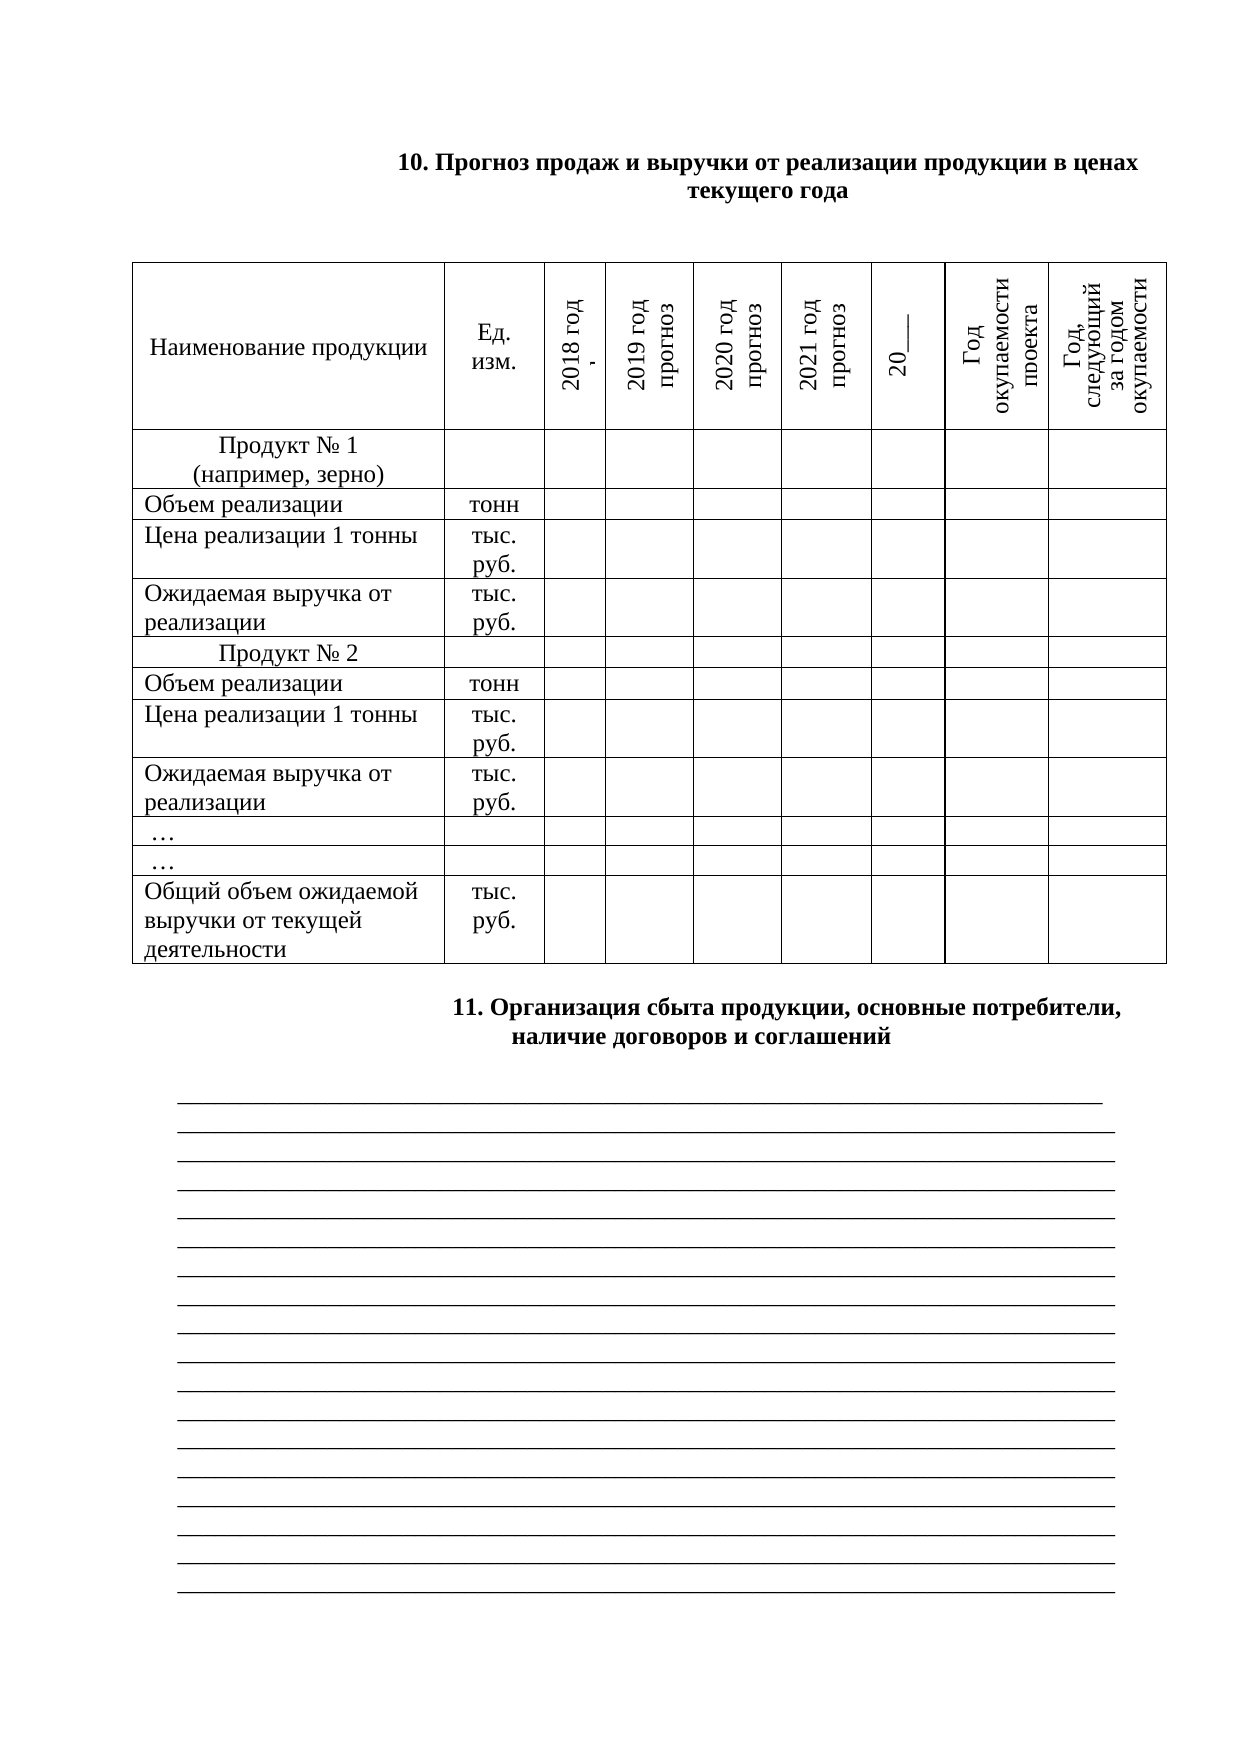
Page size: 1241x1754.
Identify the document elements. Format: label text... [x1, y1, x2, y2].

table_cell Цена реализации 1 тонны [133, 700, 444, 757]
table_cell [606, 700, 693, 757]
table_cell [694, 817, 781, 845]
table_cell [545, 876, 605, 962]
table_cell Ожидаемая выручка от реализации [133, 579, 444, 636]
table_cell [872, 520, 944, 577]
table_cell [1049, 579, 1166, 636]
table_cell [946, 579, 1048, 636]
text ___________________________________________________________________________ [177, 1395, 1152, 1423]
table_cell [545, 817, 605, 845]
table_cell [872, 700, 944, 757]
table_cell [782, 817, 871, 845]
table_cell [946, 668, 1048, 698]
table_cell [694, 758, 781, 816]
table_cell Общий объем ожидаемой выручки от текущей деятельности [133, 876, 444, 962]
table_cell … [133, 846, 444, 875]
text ___________________________________________________________________________ [177, 1280, 1152, 1308]
table_cell тыс. руб. [445, 579, 544, 636]
table_cell [606, 430, 693, 488]
table_cell [782, 430, 871, 488]
table_cell [606, 846, 693, 875]
table_cell [694, 520, 781, 577]
table_cell [606, 817, 693, 845]
table_cell [872, 876, 944, 962]
table_cell [782, 637, 871, 667]
table_cell [946, 637, 1048, 667]
table_cell [694, 668, 781, 698]
table_header Наименование продукции [133, 263, 444, 429]
text ___________________________________________________________________________ [177, 1538, 1152, 1567]
table_cell [946, 876, 1048, 962]
table_cell [694, 430, 781, 488]
table_header Год окупаемости проекта [946, 263, 1048, 429]
text 10. Прогноз продаж и выручки от реализации продукции в ценах текущего года [384, 147, 1152, 204]
table_cell [694, 846, 781, 875]
table_cell [872, 637, 944, 667]
table_cell [946, 817, 1048, 845]
text ___________________________________________________________________________ [177, 1165, 1152, 1193]
table_cell [445, 637, 544, 667]
table_cell [606, 637, 693, 667]
table_cell Продукт № 1 (например, зерно) [133, 430, 444, 488]
table_cell [445, 846, 544, 875]
table_cell [1049, 758, 1166, 816]
table_cell [445, 817, 544, 845]
text ___________________________________________________________________________ [177, 1193, 1152, 1222]
table_cell [782, 520, 871, 577]
text ___________________________________________________________________________ [177, 1510, 1152, 1538]
table_cell [782, 700, 871, 757]
table_cell [782, 758, 871, 816]
table_header Ед. изм. [445, 263, 544, 429]
text ___________________________________________________________________________ [177, 1452, 1152, 1481]
table_cell тыс. руб. [445, 700, 544, 757]
table_cell [782, 579, 871, 636]
table_cell [606, 668, 693, 698]
table_cell [1049, 520, 1166, 577]
table_cell [545, 520, 605, 577]
table_cell [872, 489, 944, 519]
text ___________________________________________________________________________ [177, 1567, 1152, 1596]
table_cell [946, 520, 1048, 577]
table_cell [545, 637, 605, 667]
table_cell [946, 430, 1048, 488]
text ___________________________________________________________________________ [177, 1481, 1152, 1510]
text ___________________________________________________________________________ [177, 1136, 1152, 1165]
table_cell [1049, 846, 1166, 875]
table_cell Цена реализации 1 тонны [133, 520, 444, 577]
table_header 2018 год факт [545, 263, 605, 429]
table_header Год, следующий за годом окупаемости проекта [1049, 263, 1166, 429]
table_cell [694, 637, 781, 667]
table_cell Ожидаемая выручка от реализации [133, 758, 444, 816]
table_cell [694, 876, 781, 962]
table_cell Продукт № 2 [133, 637, 444, 667]
table_cell [545, 846, 605, 875]
table_cell [872, 817, 944, 845]
table_cell тыс. руб. [445, 758, 544, 816]
table_cell [1049, 637, 1166, 667]
text __________________________________________________________________________ [177, 1078, 1152, 1107]
text ___________________________________________________________________________ [177, 1423, 1152, 1452]
table_cell [782, 876, 871, 962]
text ___________________________________________________________________________ [177, 1251, 1152, 1280]
table_cell тонн [445, 668, 544, 698]
table_cell [606, 876, 693, 962]
table_cell [545, 579, 605, 636]
table_cell тонн [445, 489, 544, 519]
table_cell [545, 700, 605, 757]
table_cell [694, 579, 781, 636]
table_cell [1049, 876, 1166, 962]
text ___________________________________________________________________________ [177, 1222, 1152, 1251]
table_cell [872, 668, 944, 698]
table_cell [782, 668, 871, 698]
table_cell [872, 430, 944, 488]
text наличие договоров и соглашений [177, 1021, 1152, 1050]
table_cell тыс. руб. [445, 876, 544, 962]
table_cell [1049, 668, 1166, 698]
table_cell [606, 489, 693, 519]
text ___________________________________________________________________________ [177, 1337, 1152, 1366]
table_cell [545, 668, 605, 698]
table_header 20___ [872, 263, 944, 429]
table_cell [872, 579, 944, 636]
text ___________________________________________________________________________ [177, 1308, 1152, 1337]
table_cell [545, 430, 605, 488]
table_header 2021 год прогноз [782, 263, 871, 429]
table_cell [694, 700, 781, 757]
table_cell [606, 758, 693, 816]
table_cell [1049, 430, 1166, 488]
table_cell [606, 579, 693, 636]
table_cell [782, 846, 871, 875]
text ___________________________________________________________________________ [177, 1366, 1152, 1395]
table_cell [1049, 817, 1166, 845]
table_cell тыс. руб. [445, 520, 544, 577]
table_cell [1049, 489, 1166, 519]
table_cell [872, 846, 944, 875]
table_cell … [133, 817, 444, 845]
table_cell [946, 489, 1048, 519]
table_cell [606, 520, 693, 577]
table_cell [946, 846, 1048, 875]
table_cell [1049, 700, 1166, 757]
table_cell [782, 489, 871, 519]
table_cell [545, 489, 605, 519]
table_header 2020 год прогноз [694, 263, 781, 429]
table_cell Объем реализации [133, 489, 444, 519]
table_cell [545, 758, 605, 816]
table_cell [946, 758, 1048, 816]
text 11. Организация сбыта продукции, основные потребители, [422, 992, 1152, 1021]
table_cell Объем реализации [133, 668, 444, 698]
table_cell [946, 700, 1048, 757]
table_cell [445, 430, 544, 488]
table_header 2019 год прогноз [606, 263, 693, 429]
table_cell [872, 758, 944, 816]
table_cell [694, 489, 781, 519]
text ___________________________________________________________________________ [177, 1107, 1152, 1136]
